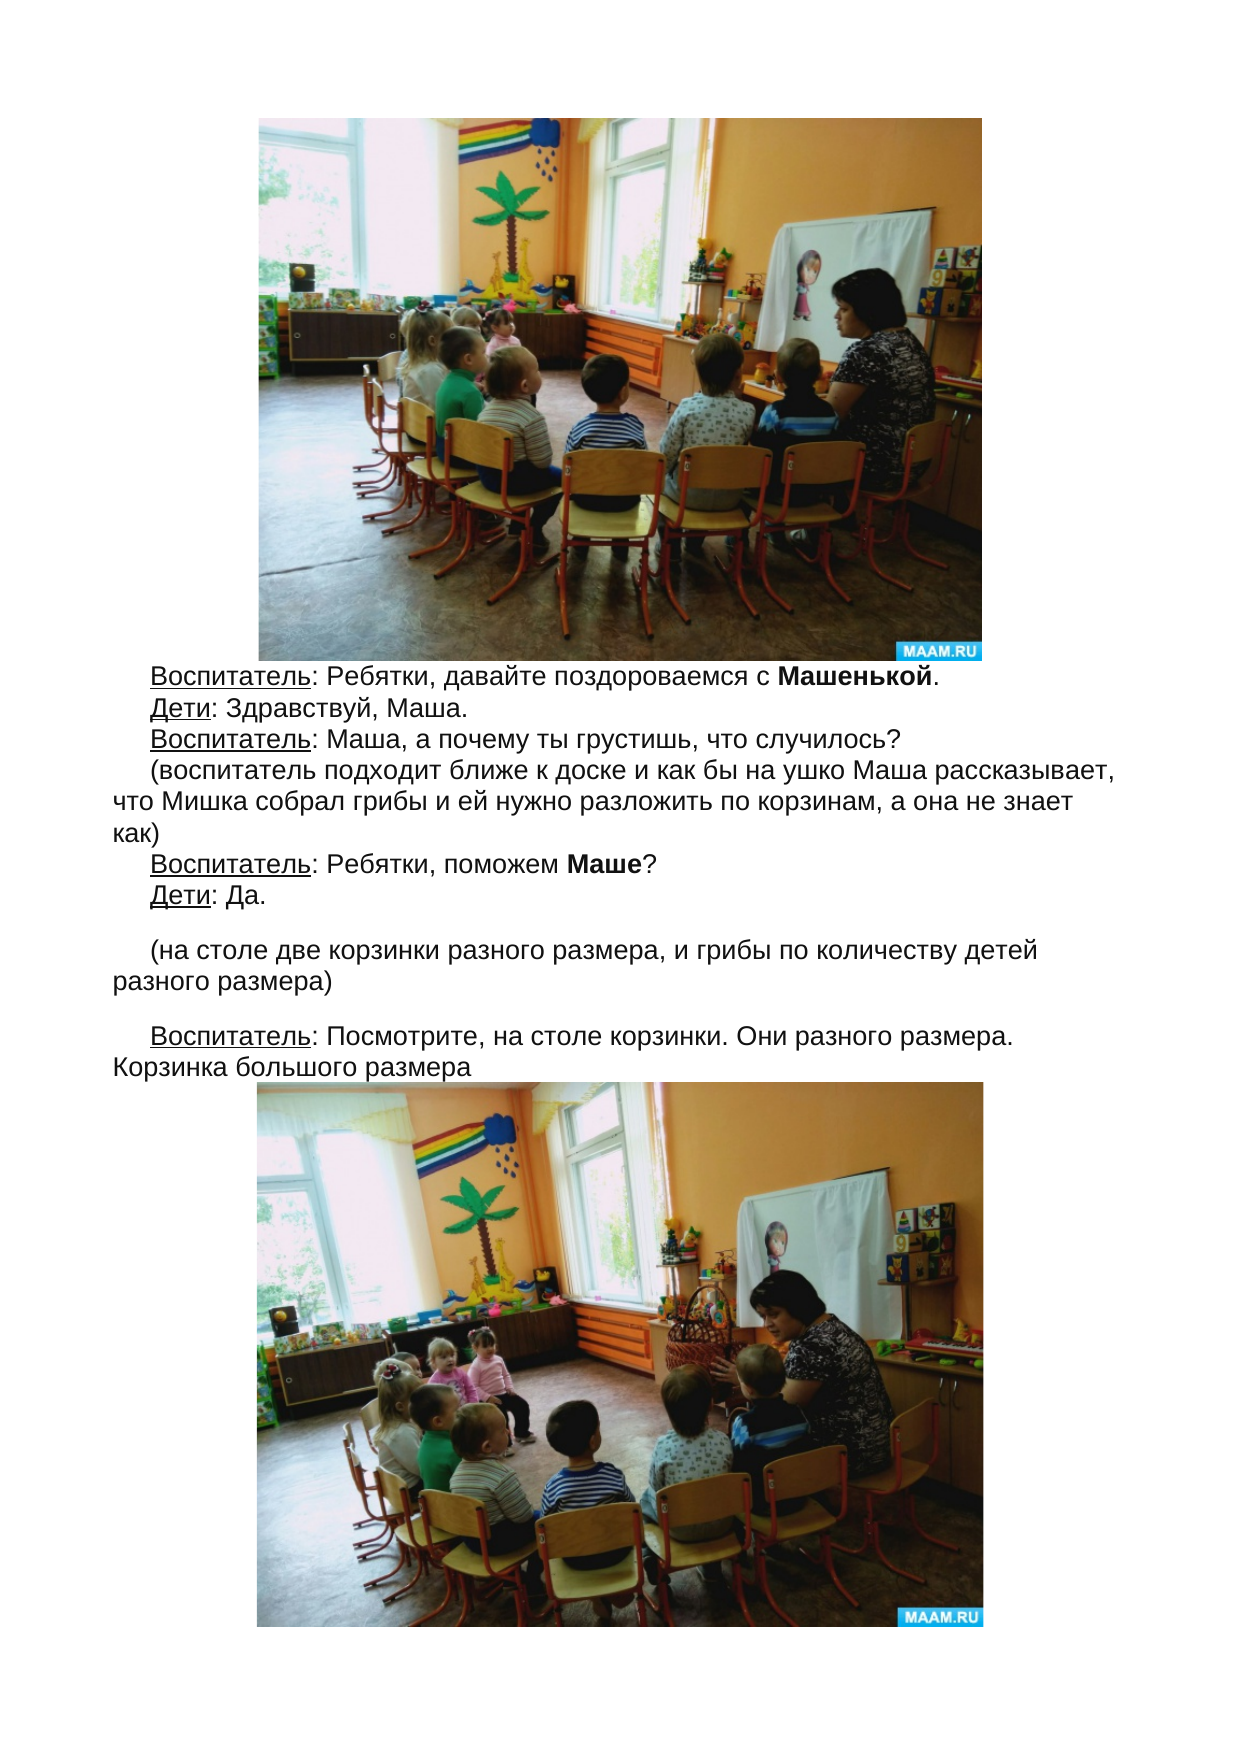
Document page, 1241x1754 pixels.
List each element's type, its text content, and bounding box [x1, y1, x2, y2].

text Воспитатель: Ребятки, поможем Маше? [112, 848, 1128, 879]
picture [256, 1082, 984, 1627]
text Дети: Здравствуй, Маша. [112, 692, 1128, 723]
text (воспитатель подходит ближе к доске и как бы на ушко Маша рассказывает, что Мишка собрал грибы и ей нужно разложить по корзинам, а она не знает как) [112, 754, 1128, 848]
text Воспитатель: Маша, а почему ты грустишь, что случилось? [112, 723, 1128, 754]
text Воспитатель: Ребятки, давайте поздороваемся с Машенькой. [112, 660, 1128, 692]
picture [258, 118, 982, 661]
text (на столе две корзинки разного размера, и грибы по количеству детей разного размера) [112, 934, 1128, 996]
text Воспитатель: Посмотрите, на столе корзинки. Они разного размера. Корзинка большого размера [112, 1020, 1128, 1082]
text Дети: Да. [112, 879, 1128, 910]
